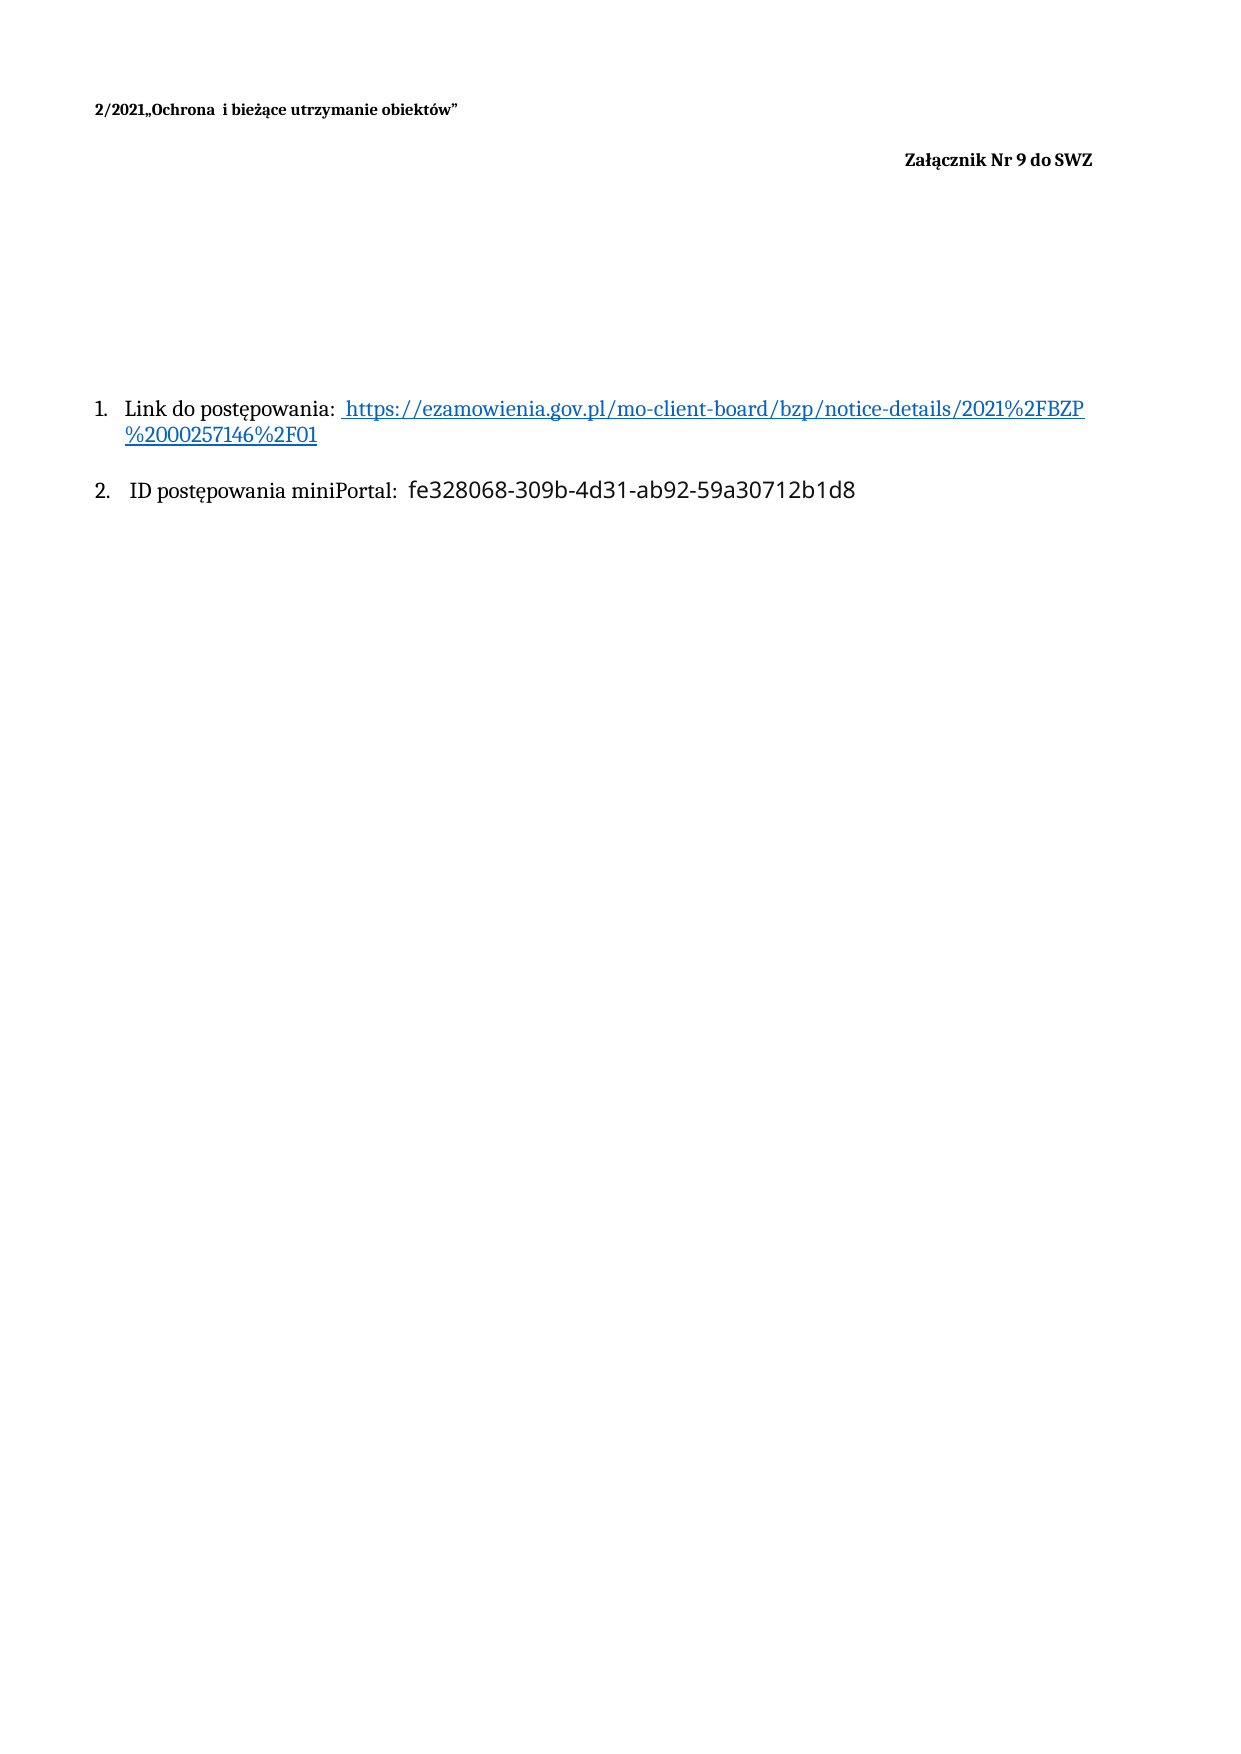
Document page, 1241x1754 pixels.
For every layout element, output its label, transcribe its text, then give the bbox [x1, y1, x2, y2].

list ID postępowania miniPortal: fe328068-309b-4d31-ab92-59a30712b1d8 [95, 474, 1092, 506]
list Link do postępowania: https://ezamowienia.gov.pl/mo-client-board/bzp/notice-details/2021%2FBZP%2000257146%2F01 [95, 395, 1092, 448]
text Załącznik Nr 9 do SWZ [95, 150, 1092, 171]
